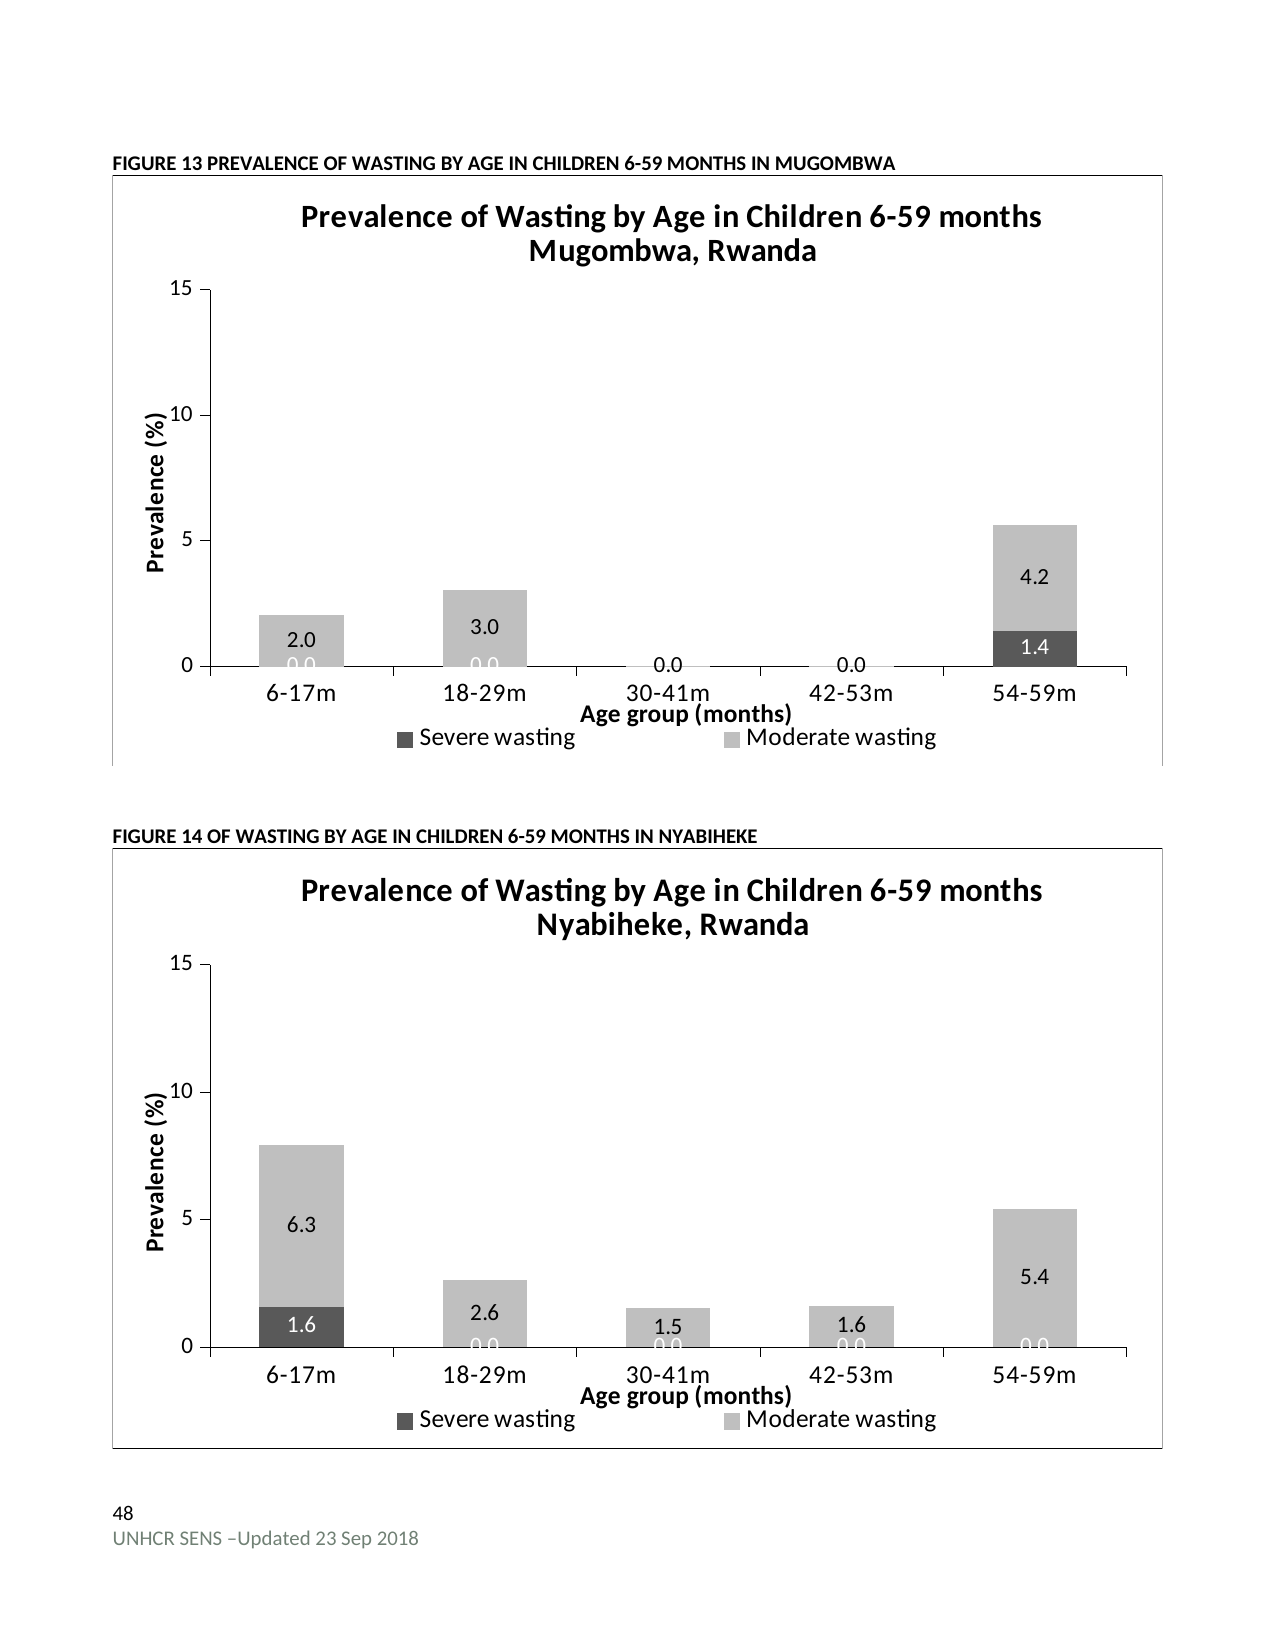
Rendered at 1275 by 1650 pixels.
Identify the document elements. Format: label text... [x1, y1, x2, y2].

text FIGURE 13 PREVALENCE OF WASTING BY AGE IN CHILDREN 6-59 MONTHS IN MUGOMBWA [112, 150, 1162, 175]
text FIGURE 14 OF WASTING BY AGE IN CHILDREN 6-59 MONTHS IN NYABIHEKE [112, 823, 1162, 848]
